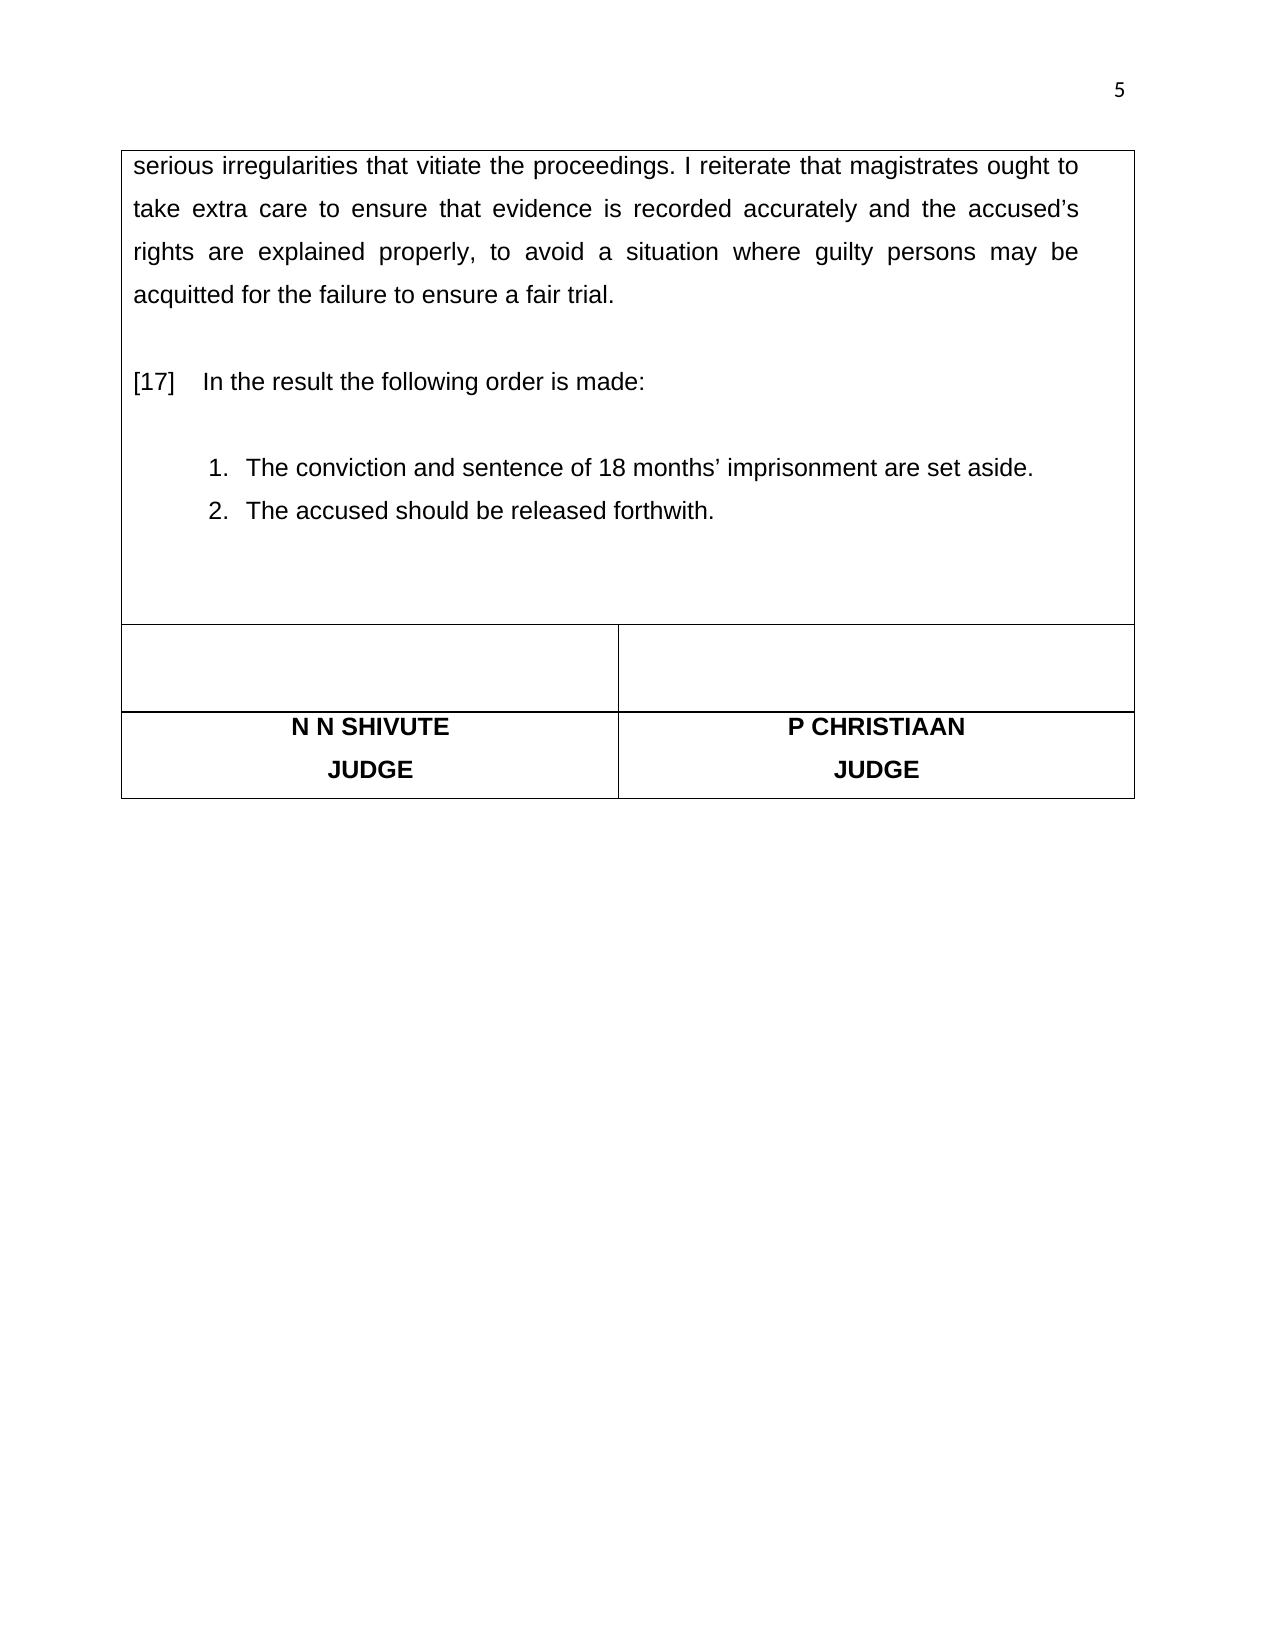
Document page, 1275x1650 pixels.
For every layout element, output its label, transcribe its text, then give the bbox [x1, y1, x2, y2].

table_cell P CHRISTIAAN JUDGE [619, 713, 1134, 797]
table_cell [619, 625, 1134, 711]
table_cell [122, 151, 1134, 624]
table_cell N N SHIVUTE JUDGE [122, 713, 618, 797]
table_cell [122, 625, 618, 711]
